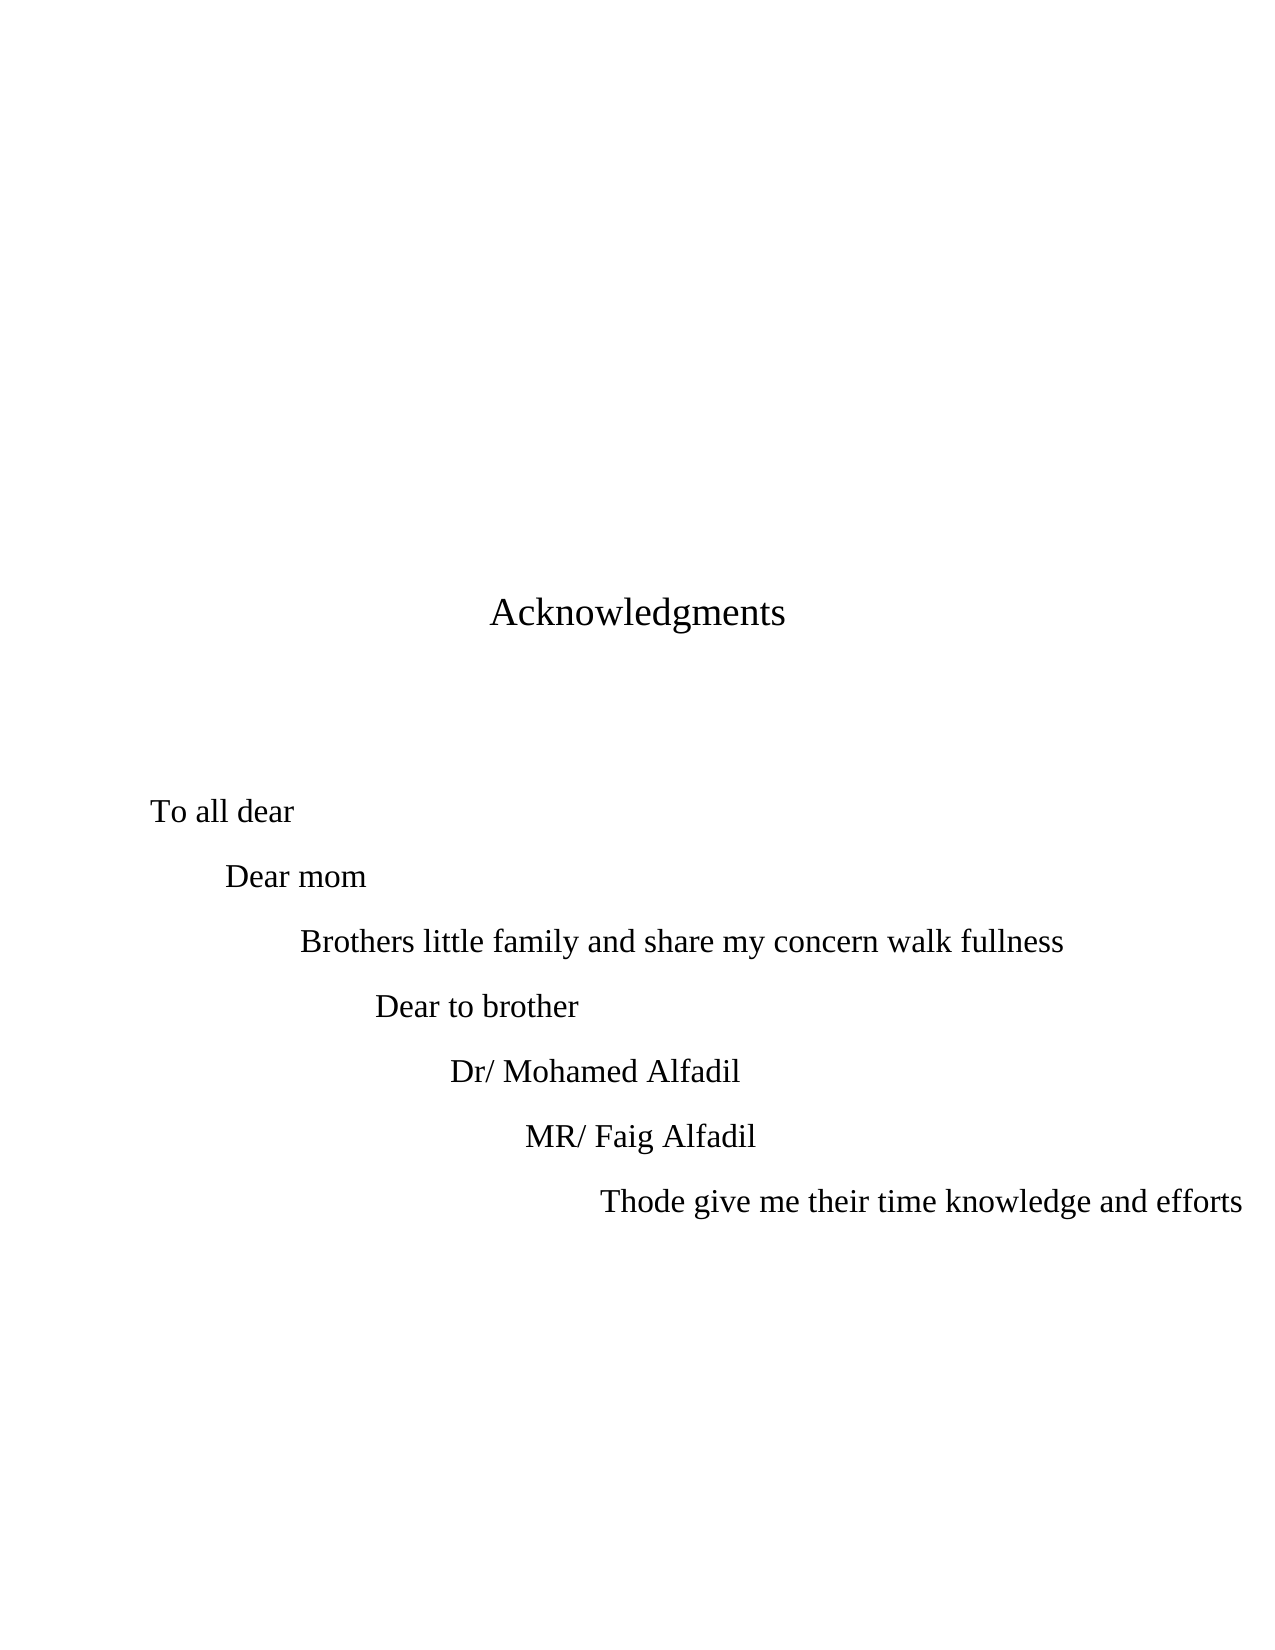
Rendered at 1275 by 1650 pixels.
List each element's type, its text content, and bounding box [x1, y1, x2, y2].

text Brothers little family and share my concern walk fullness [225, 921, 1125, 960]
text To all dear [150, 792, 1125, 830]
text MR/ Faig Alfadil [450, 1116, 1125, 1154]
text Acknowledgments [150, 589, 1125, 634]
text Dr/ Mohamed Alfadil [375, 1051, 1125, 1089]
text Dear to brother [300, 986, 1125, 1025]
text Thode give me their time knowledge and efforts [525, 1181, 1256, 1219]
text Dear mom [150, 857, 1125, 895]
